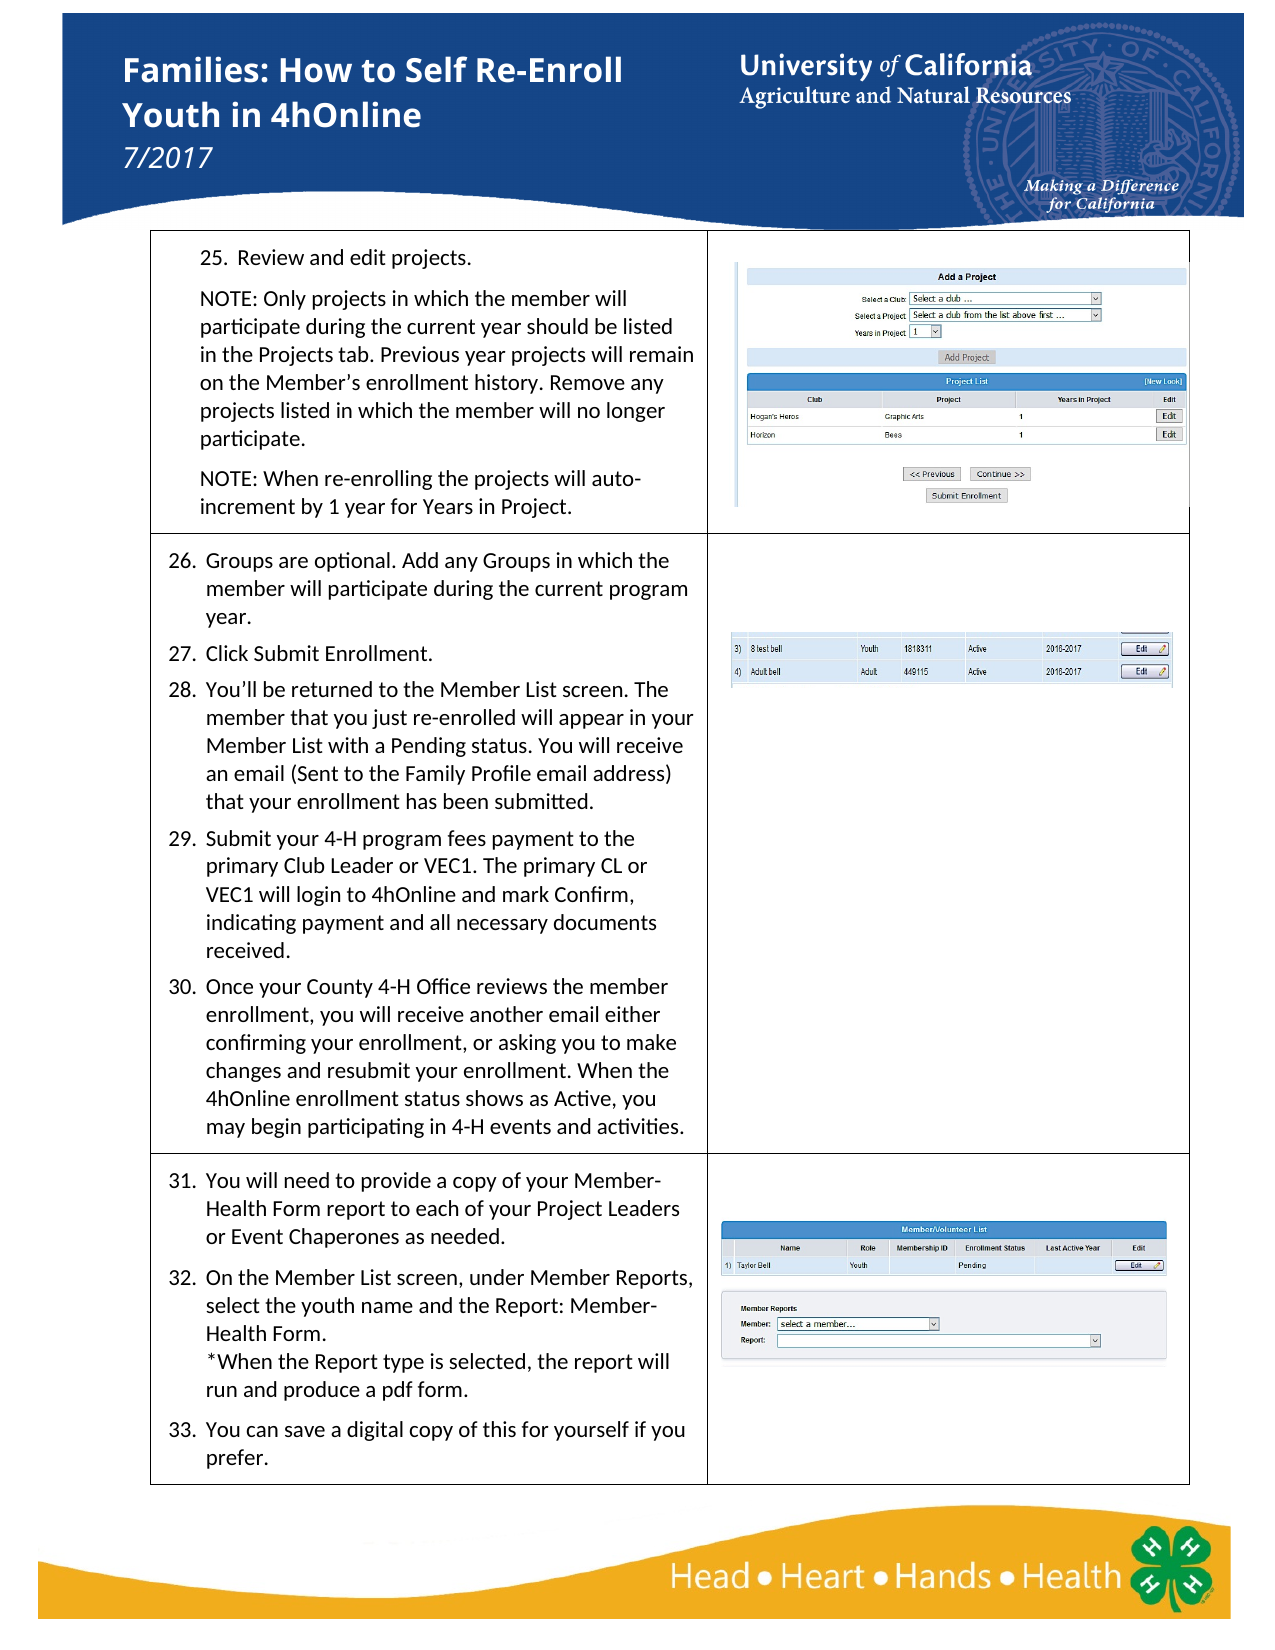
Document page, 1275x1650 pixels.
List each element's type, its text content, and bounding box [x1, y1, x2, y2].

table_cell You will need to provide a copy of your Member-Health Form report to each of your Project Leaders or Event Chaperones as needed. On the Member List screen, under Member Reports, select the youth name and the Report: Member-Health Form. *When the Report type is selected, the report will run and produce a pdf form. You can save a digital copy of this for yourself if you prefer. [151, 1154, 707, 1484]
table_cell [708, 534, 1189, 1153]
table_cell Review and edit projects. NOTE: Only projects in which the member will participate during the current year should be listed in the Projects tab. Previous year projects will remain on the Member’s enrollment history. Remove any projects listed in which the member will no longer participate. NOTE: When re-enrolling the projects will auto-increment by 1 year for Years in Project. [151, 231, 707, 533]
table_cell [708, 1154, 1189, 1484]
table_cell Groups are optional. Add any Groups in which the member will participate during the current program year. Click Submit Enrollment. You’ll be returned to the Member List screen. The member that you just re-enrolled will appear in your Member List with a Pending status. You will receive an email (Sent to the Family Profile email address) that your enrollment has been submitted. Submit your 4-H program fees payment to the primary Club Leader or VEC1. The primary CL or VEC1 will login to 4hOnline and mark Confirm, indicating payment and all necessary documents received. Once your County 4-H Office reviews the member enrollment, you will receive another email either confirming your enrollment, or asking you to make changes and resubmit your enrollment. When the 4hOnline enrollment status shows as Active, you may begin participating in 4-H events and activities. [151, 534, 707, 1153]
picture [720, 632, 1176, 688]
picture [38, 1500, 1231, 1619]
picture [62, 13, 1244, 230]
picture [721, 1213, 1167, 1367]
table_cell [708, 231, 1189, 533]
picture [729, 262, 1190, 507]
